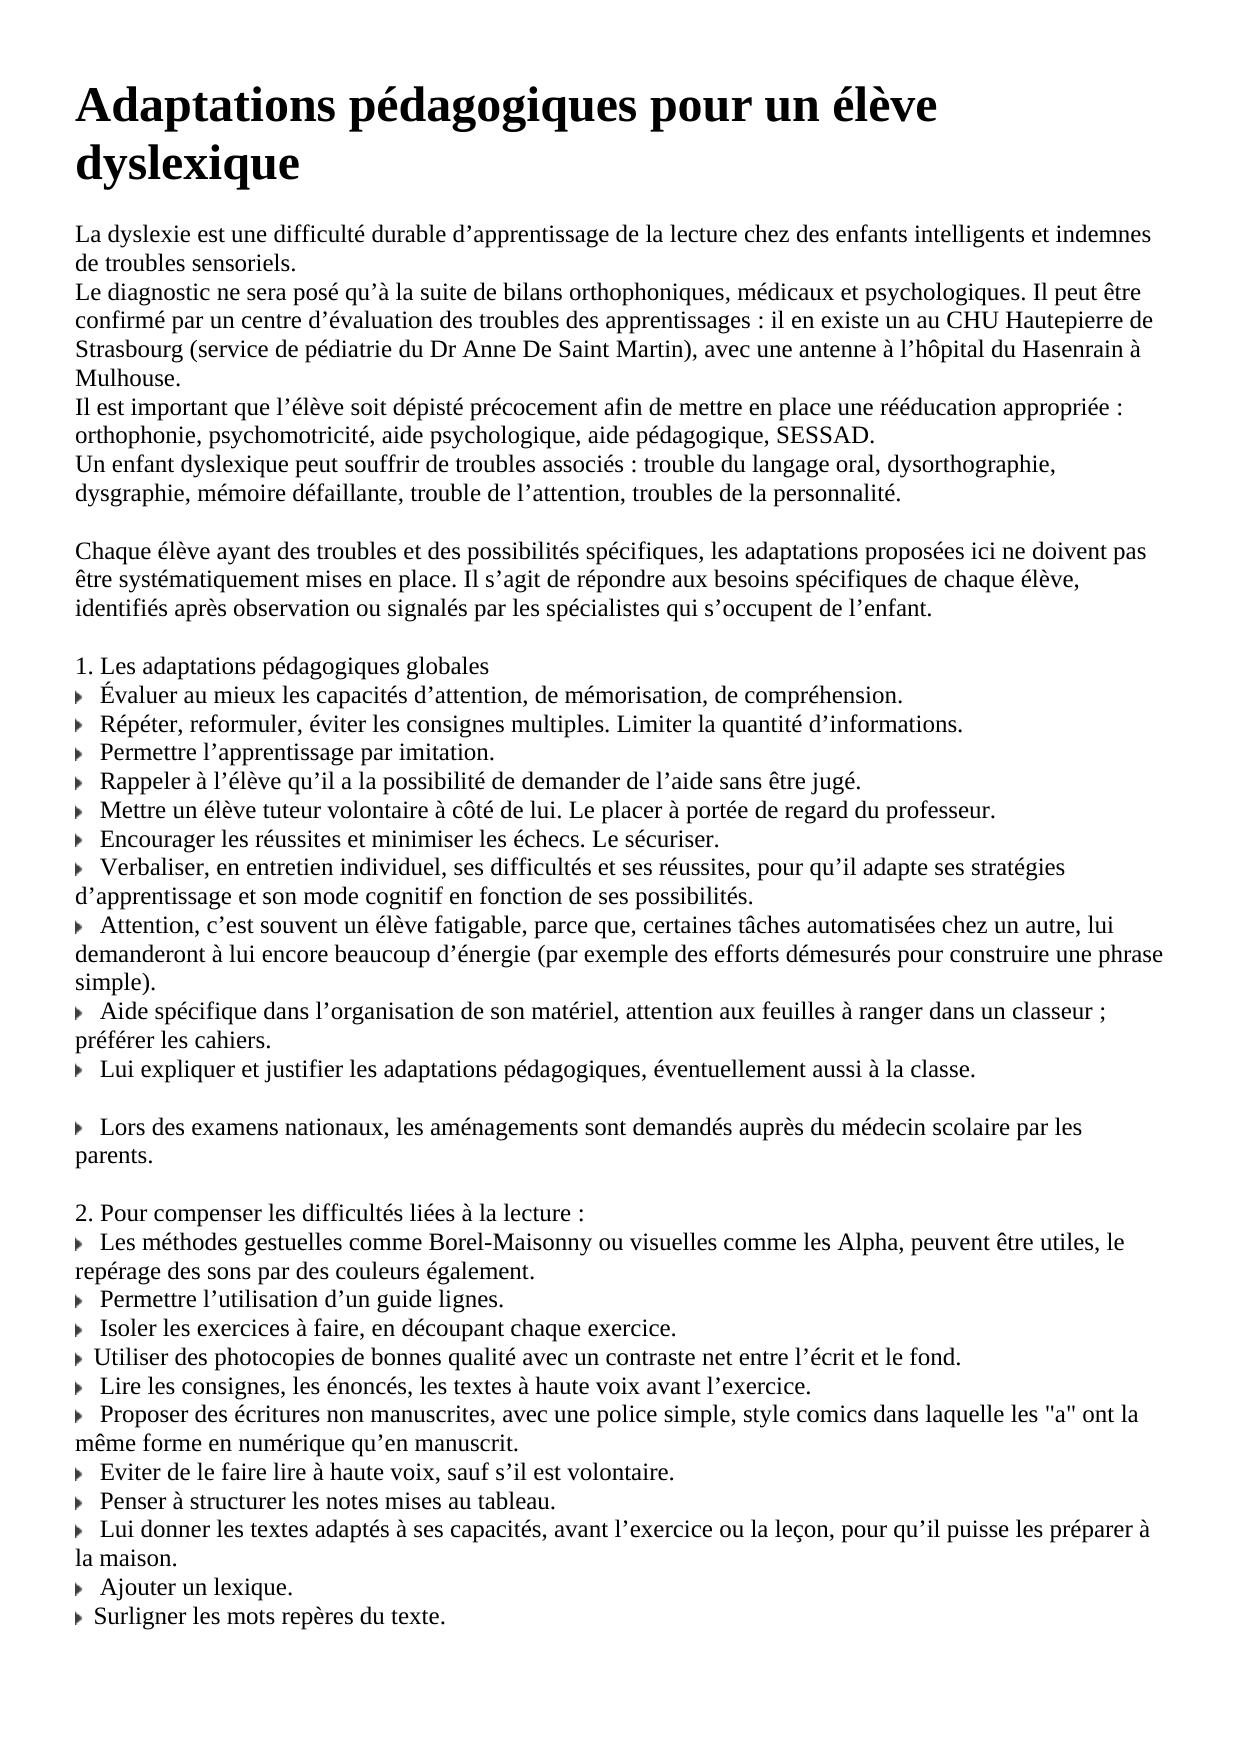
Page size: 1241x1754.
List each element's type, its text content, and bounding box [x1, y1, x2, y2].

picture [75, 1405, 87, 1423]
picture [75, 1606, 87, 1625]
text Adaptations pédagogiques pour un élève dyslexique [75, 75, 1165, 190]
picture [75, 800, 87, 819]
picture [75, 714, 87, 732]
picture [75, 1232, 87, 1251]
text Chaque élève ayant des troubles et des possibilités spécifiques, les adaptations proposées ici ne doivent pas être systématiquement mises en place. Il s’agit de répondre aux besoins spécifiques de chaque élève, identifiés après observation ou signalés par les spécialistes qui s’occupent de l’enfant. [75, 536, 1165, 622]
picture [75, 771, 87, 790]
picture [75, 915, 87, 934]
picture [75, 829, 87, 847]
text 1. Les adaptations pédagogiques globales Évaluer au mieux les capacités d’attention, de mémorisation, de compréhension. Répéter, reformuler, éviter les consignes multiples. Limiter la quantité d’informations. Permettre l’apprentissage par imitation. Rappeler à l’élève qu’il a la possibilité de demander de l’aide sans être jugé. Mettre un élève tuteur volontaire à côté de lui. Le placer à portée de regard du professeur. Encourager les réussites et minimiser les échecs. Le sécuriser. Verbaliser, en entretien individuel, ses difficultés et ses réussites, pour qu’il adapte ses stratégies d’apprentissage et son mode cognitif en fonction de ses possibilités. Attention, c’est souvent un élève fatigable, parce que, certaines tâches automatisées chez un autre, lui demanderont à lui encore beaucoup d’énergie (par exemple des efforts démesurés pour construire une phrase simple). Aide spécifique dans l’organisation de son matériel, attention aux feuilles à ranger dans un classeur ; préférer les cahiers. Lui expliquer et justifier les adaptations pédagogiques, éventuellement aussi à la classe. [75, 651, 1165, 1082]
picture [75, 742, 87, 761]
picture [75, 1290, 87, 1308]
picture [75, 1462, 87, 1481]
picture [75, 1491, 87, 1510]
picture [75, 685, 87, 704]
picture [75, 1001, 87, 1020]
picture [75, 857, 87, 876]
text 2. Pour compenser les difficultés liées à la lecture : Les méthodes gestuelles comme Borel-Maisonny ou visuelles comme les Alpha, peuvent être utiles, le repérage des sons par des couleurs également. Permettre l’utilisation d’un guide lignes. Isoler les exercices à faire, en découpant chaque exercice. Utiliser des photocopies de bonnes qualité avec un contraste net entre l’écrit et le fond. Lire les consignes, les énoncés, les textes à haute voix avant l’exercice. Proposer des écritures non manuscrites, avec une police simple, style comics dans laquelle les "a" ont la même forme en numérique qu’en manuscrit. Eviter de le faire lire à haute voix, sauf s’il est volontaire. Penser à structurer les notes mises au tableau. Lui donner les textes adaptés à ses capacités, avant l’exercice ou la leçon, pour qu’il puisse les préparer à la maison. Ajouter un lexique. Surligner les mots repères du texte. [75, 1198, 1165, 1629]
picture [75, 1117, 87, 1135]
picture [75, 1577, 87, 1596]
picture [75, 1376, 87, 1395]
picture [75, 1318, 87, 1337]
picture [75, 1520, 87, 1538]
text La dyslexie est une difficulté durable d’apprentissage de la lecture chez des enfants intelligents et indemnes de troubles sensoriels. Le diagnostic ne sera posé qu’à la suite de bilans orthophoniques, médicaux et psychologiques. Il peut être confirmé par un centre d’évaluation des troubles des apprentissages : il en existe un au CHU Hautepierre de Strasbourg (service de pédiatrie du Dr Anne De Saint Martin), avec une antenne à l’hôpital du Hasenrain à Mulhouse. Il est important que l’élève soit dépisté précocement afin de mettre en place une rééducation appropriée : orthophonie, psychomotricité, aide psychologique, aide pédagogique, SESSAD. Un enfant dyslexique peut souffrir de troubles associés : trouble du langage oral, dysorthographie, dysgraphie, mémoire défaillante, trouble de l’attention, troubles de la personnalité. [75, 219, 1165, 507]
text Lors des examens nationaux, les aménagements sont demandés auprès du médecin scolaire par les parents. [75, 1112, 1165, 1169]
picture [75, 1347, 87, 1366]
picture [75, 1059, 87, 1077]
